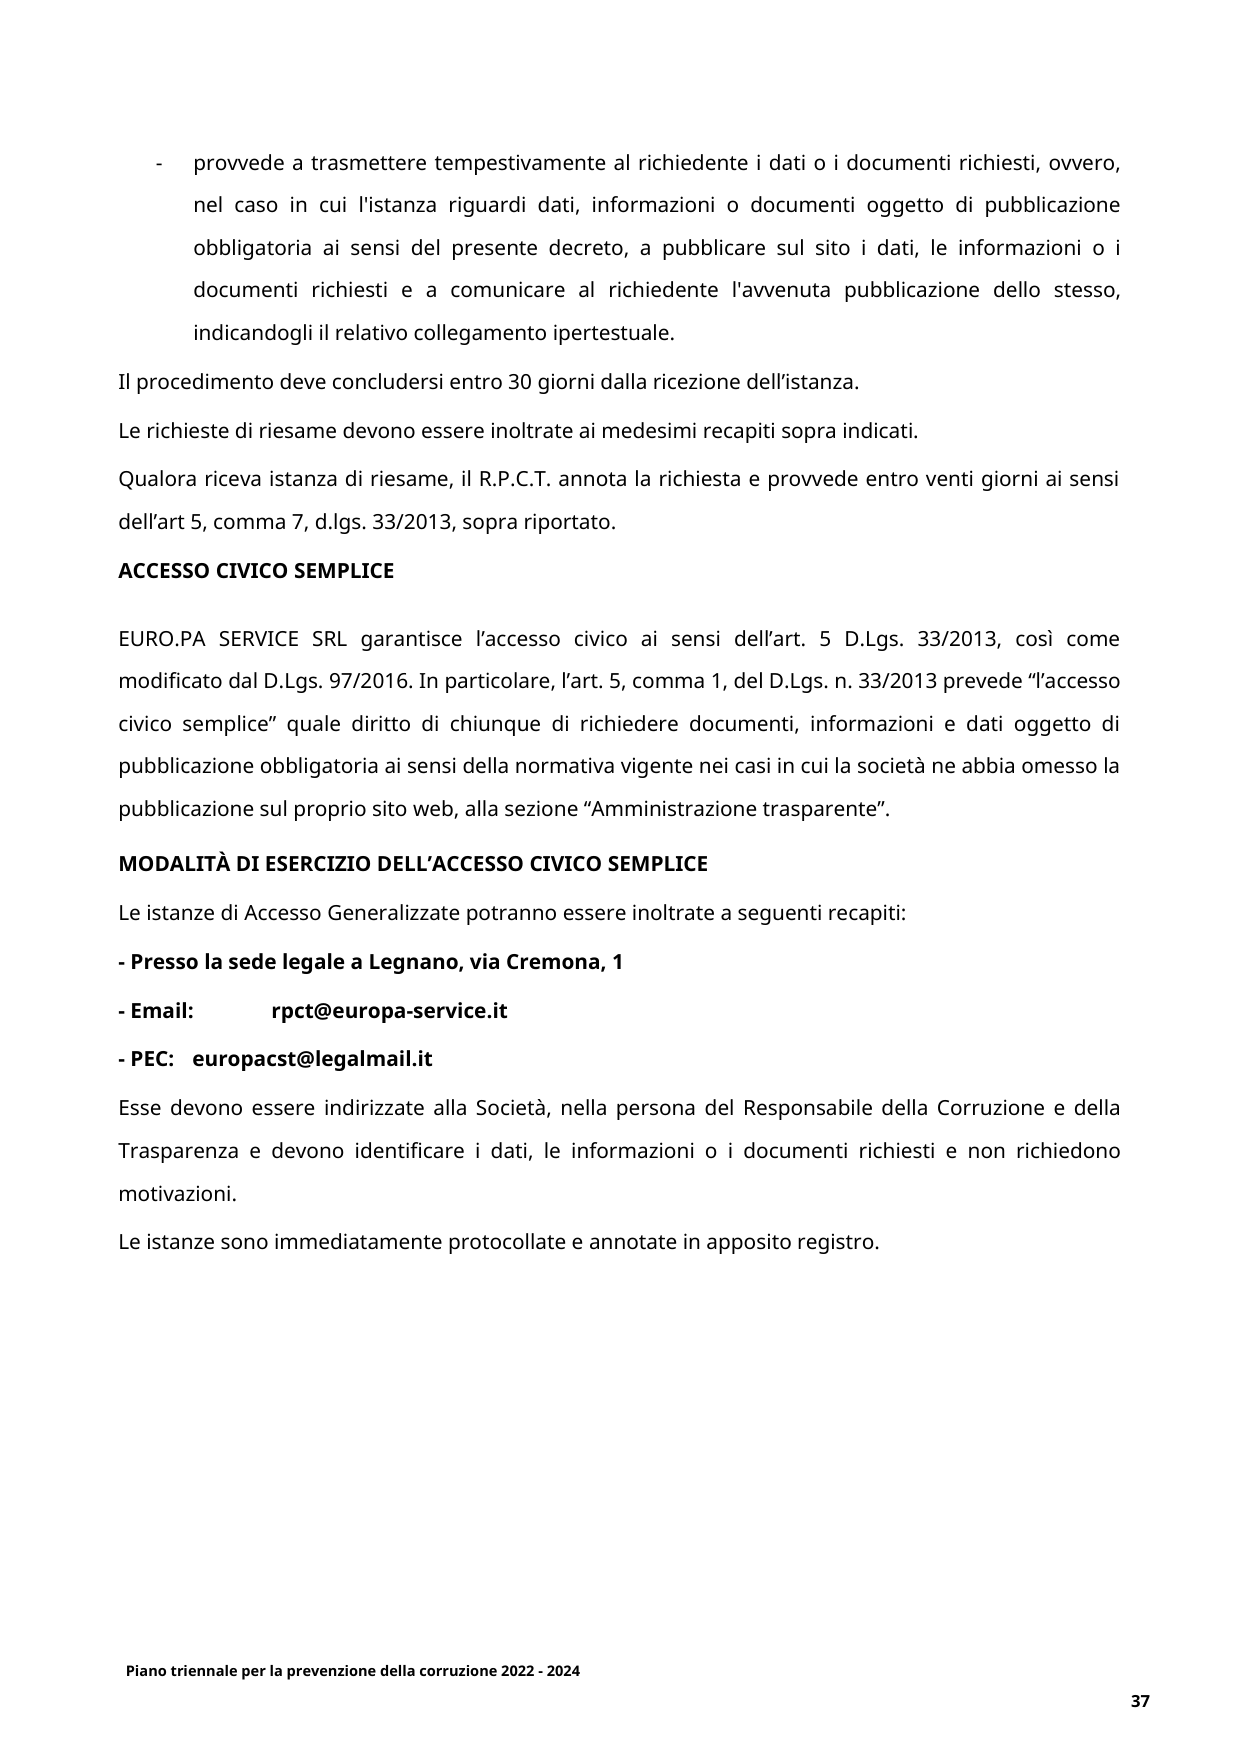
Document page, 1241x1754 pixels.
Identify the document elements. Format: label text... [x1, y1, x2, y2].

list provvede a trasmettere tempestivamente al richiedente i dati o i documenti richiesti, ovvero, nel caso in cui l'istanza riguardi dati, informazioni o documenti oggetto di pubblicazione obbligatoria ai sensi del presente decreto, a pubblicare sul sito i dati, le informazioni o i documenti richiesti e a comunicare al richiedente l'avvenuta pubblicazione dello stesso, indicandogli il relativo collegamento ipertestuale. [156, 148, 1122, 346]
text Le richieste di riesame devono essere inoltrate ai medesimi recapiti sopra indicati. [118, 416, 1122, 444]
text EURO.PA SERVICE SRL garantisce l’accesso civico ai sensi dell’art. 5 D.Lgs. 33/2013, così come modificato dal D.Lgs. 97/2016. In particolare, l’art. 5, comma 1, del D.Lgs. n. 33/2013 prevede “l’accesso civico semplice” quale diritto di chiunque di richiedere documenti, informazioni e dati oggetto di pubblicazione obbligatoria ai sensi della normativa vigente nei casi in cui la società ne abbia omesso la pubblicazione sul proprio sito web, alla sezione “Amministrazione trasparente”. [118, 624, 1122, 822]
text - PEC: europacst@legalmail.it [118, 1044, 1122, 1073]
text MODALITÀ DI ESERCIZIO DELL’ACCESSO CIVICO SEMPLICE [118, 849, 1122, 878]
text Le istanze sono immediatamente protocollate e annotate in apposito registro. [118, 1227, 1122, 1256]
text Il procedimento deve concludersi entro 30 giorni dalla ricezione dell’istanza. [118, 367, 1122, 395]
text - Email: rpct@europa-service.it [118, 996, 1122, 1024]
text ACCESSO CIVICO SEMPLICE [118, 556, 1122, 584]
text Le istanze di Accesso Generalizzate potranno essere inoltrate a seguenti recapiti: [118, 898, 1122, 926]
text Esse devono essere indirizzate alla Società, nella persona del Responsabile della Corruzione e della Trasparenza e devono identificare i dati, le informazioni o i documenti richiesti e non richiedono motivazioni. [118, 1093, 1122, 1207]
text Qualora riceva istanza di riesame, il R.P.C.T. annota la richiesta e provvede entro venti giorni ai sensi dell’art 5, comma 7, d.lgs. 33/2013, sopra riportato. [118, 464, 1122, 536]
text - Presso la sede legale a Legnano, via Cremona, 1 [118, 947, 1122, 975]
